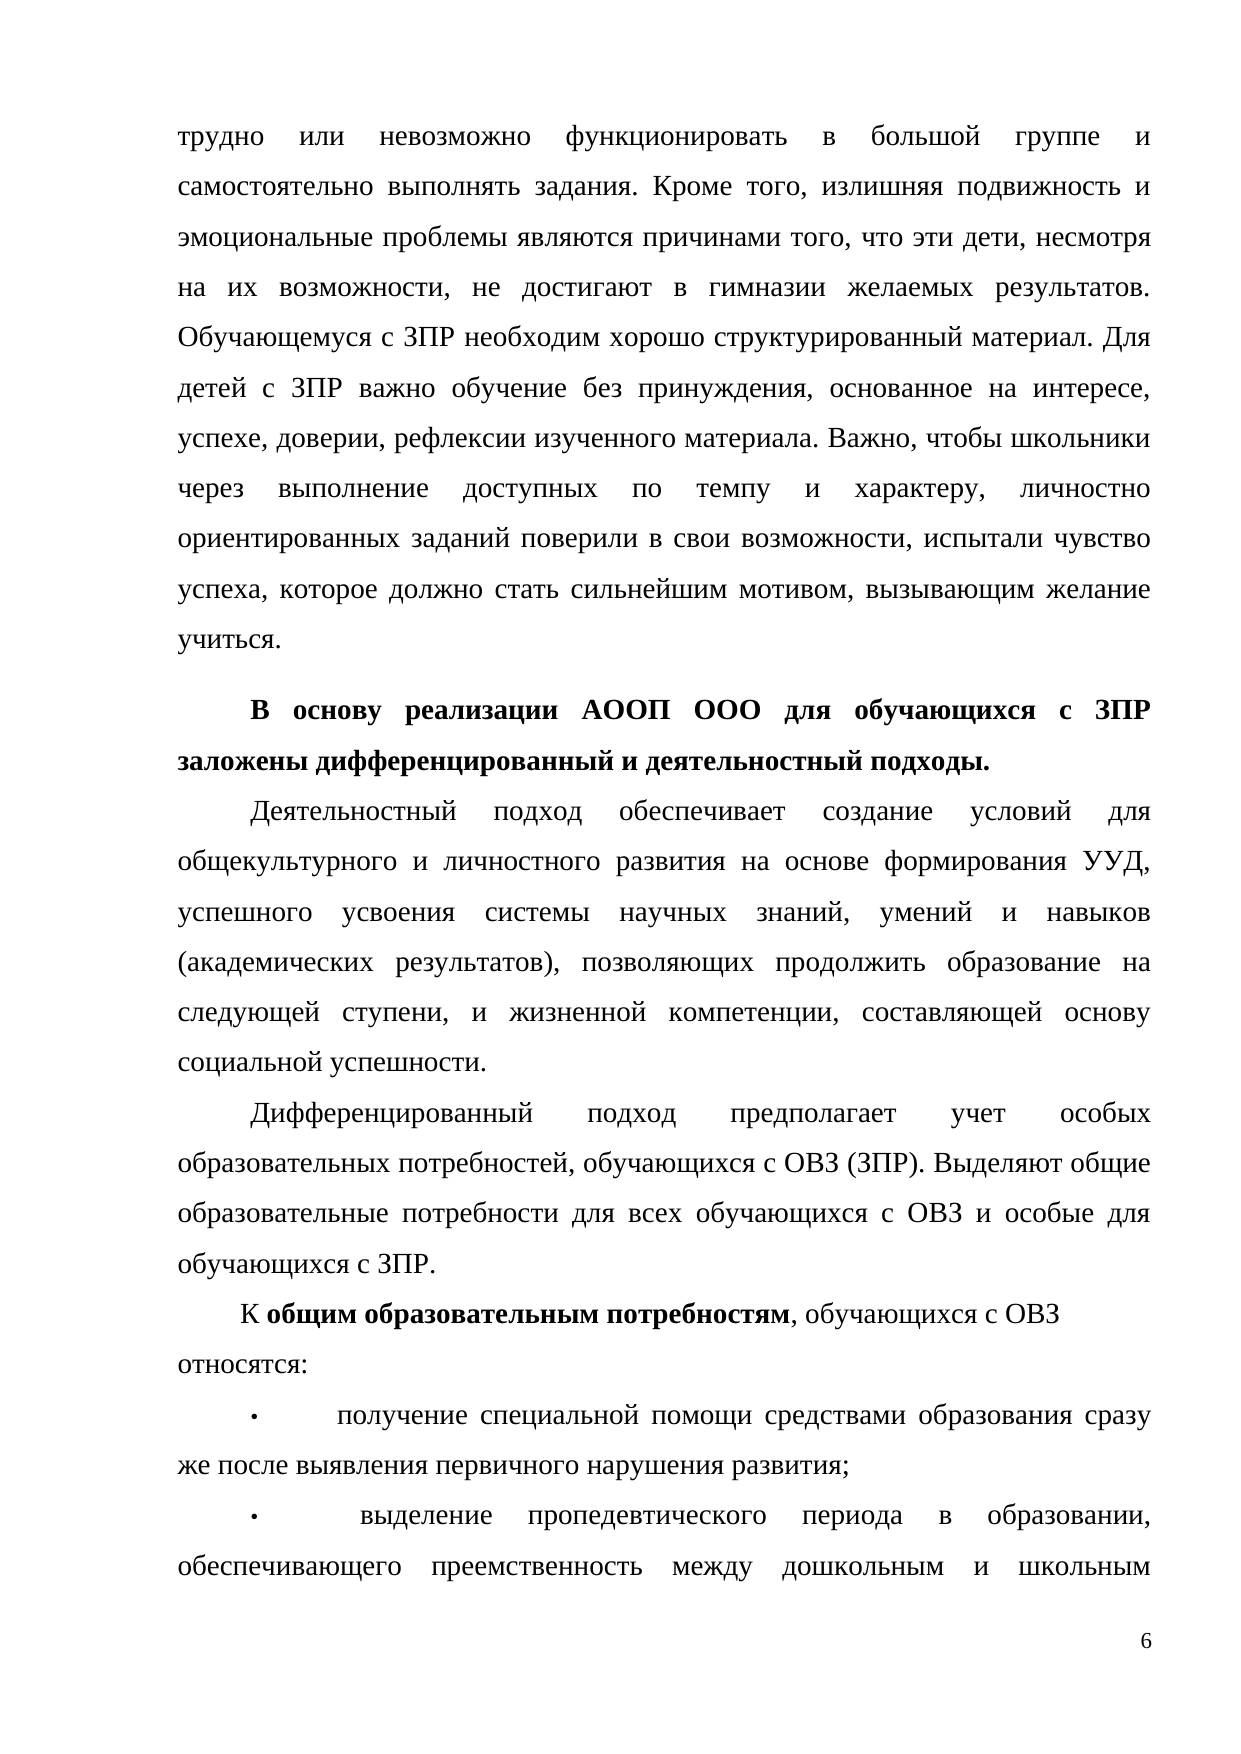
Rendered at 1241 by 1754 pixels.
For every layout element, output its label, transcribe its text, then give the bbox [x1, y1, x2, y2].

text В основу реализации АООП ООО для обучающихся с ЗПР заложены дифференцированный и деятельностный подходы. [177, 692, 1152, 776]
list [177, 1497, 1152, 1581]
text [177, 118, 1152, 655]
list получение специальной помощи средствами образования сразу же после выявления первичного нарушения развития; [177, 1397, 1152, 1481]
text Дифференцированный подход предполагает учет особых образовательных потребностей, обучающихся с ОВЗ (ЗПР). Выделяют общие образовательные потребности для всех обучающихся с ОВЗ и особые для обучающихся с ЗПР. [177, 1095, 1152, 1279]
text Деятельностный подход обеспечивает создание условий для общекультурного и личностного развития на основе формирования УУД, успешного усвоения системы научных знаний, умений и навыков (академических результатов), позволяющих продолжить образование на следующей ступени, и жизненной компетенции, составляющей основу социальной успешности. [177, 793, 1152, 1078]
text К общим образовательным потребностям, обучающихся с ОВЗ относятся: [177, 1296, 1152, 1380]
